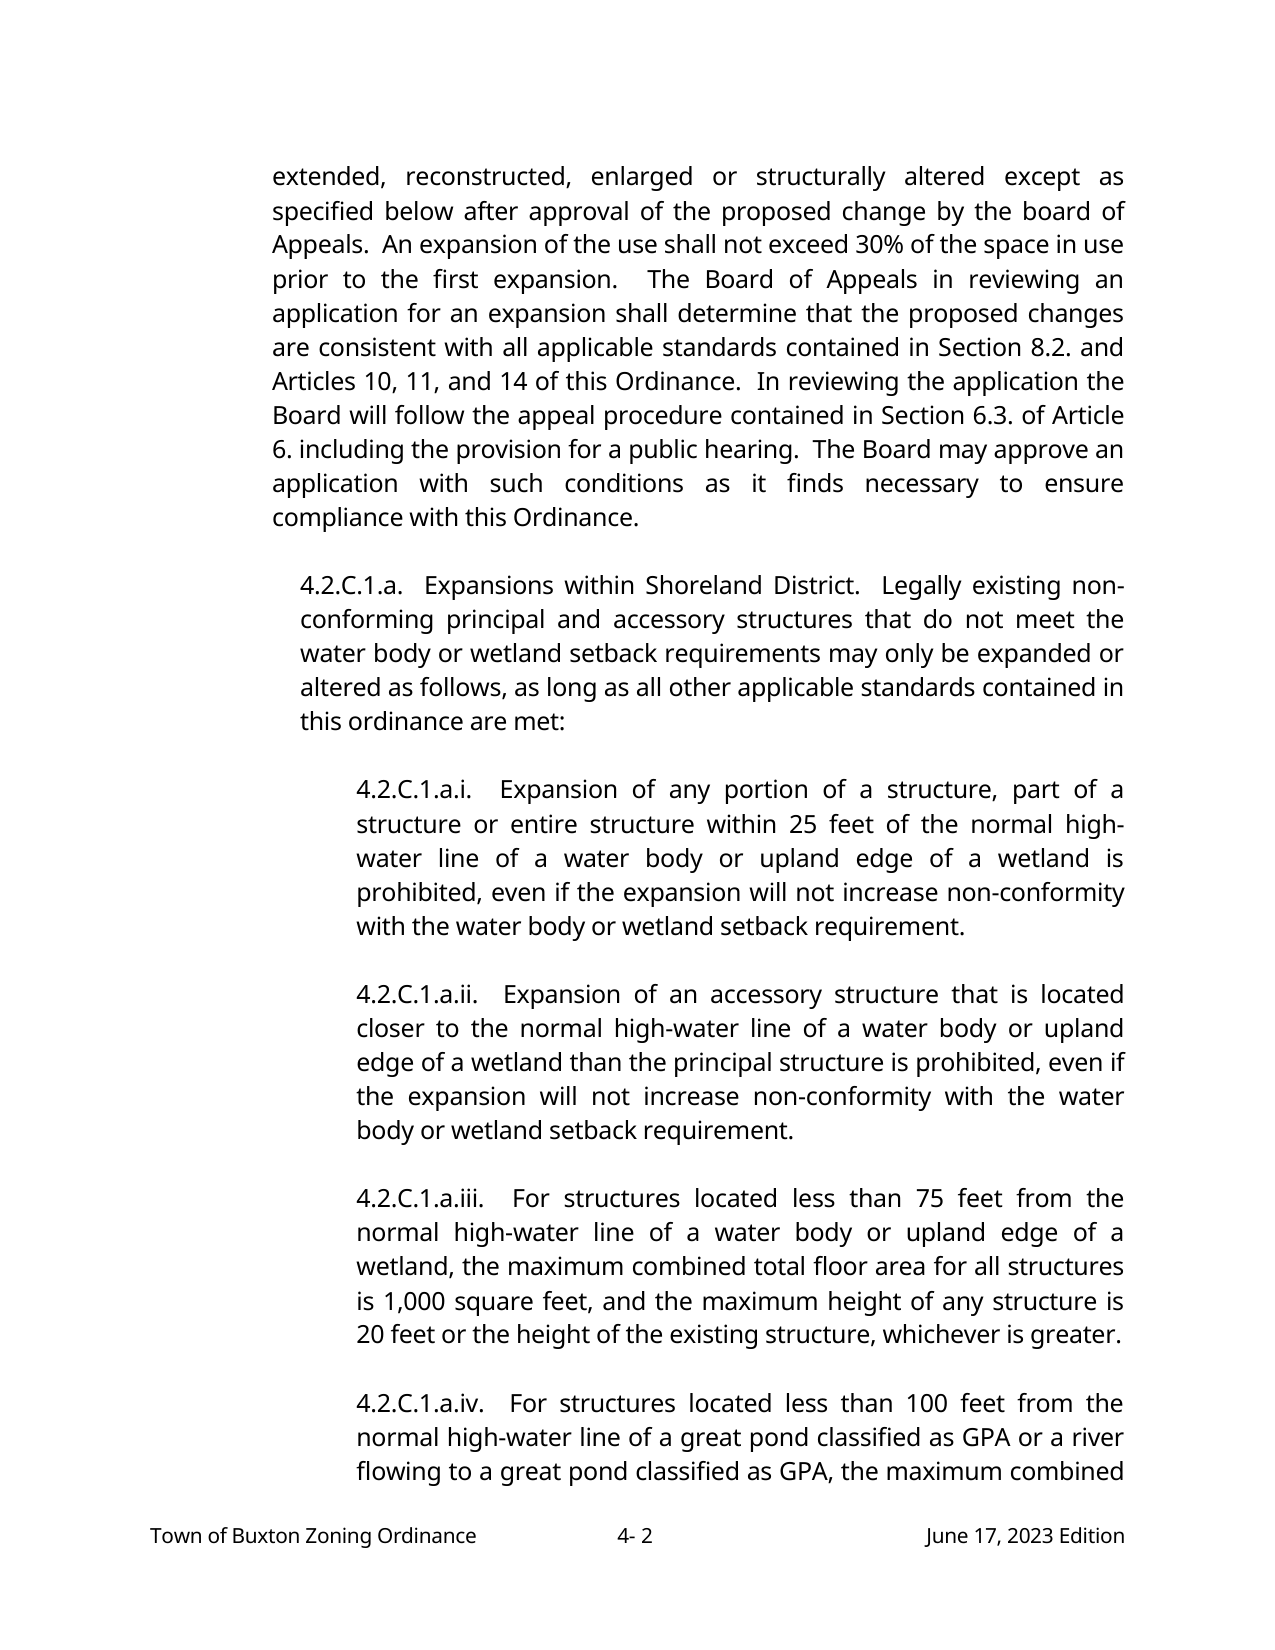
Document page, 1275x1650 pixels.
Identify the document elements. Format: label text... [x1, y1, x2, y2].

text 4.2.C.1.a.iii. For structures located less than 75 feet from the normal high-water line of a water body or upland edge of a wetland, the maximum combined total floor area for all structures is 1,000 square feet, and the maximum height of any structure is 20 feet or the height of the existing structure, whichever is greater. [206, 1181, 1125, 1351]
text 4.2.C.1.a.i. Expansion of any portion of a structure, part of a structure or entire structure within 25 feet of the normal high-water line of a water body or upland edge of a wetland is prohibited, even if the expansion will not increase non-conformity with the water body or wetland setback requirement. [206, 772, 1125, 942]
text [206, 1385, 1125, 1487]
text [272, 159, 1125, 534]
text 4.2.C.1.a.ii. Expansion of an accessory structure that is located closer to the normal high-water line of a water body or upland edge of a wetland than the principal structure is prohibited, even if the expansion will not increase non-conformity with the water body or wetland setback requirement. [150, 977, 1125, 1147]
text 4.2.C.1.a. Expansions within Shoreland District. Legally existing non-conforming principal and accessory structures that do not meet the water body or wetland setback requirements may only be expanded or altered as follows, as long as all other applicable standards contained in this ordinance are met: [225, 568, 1125, 738]
